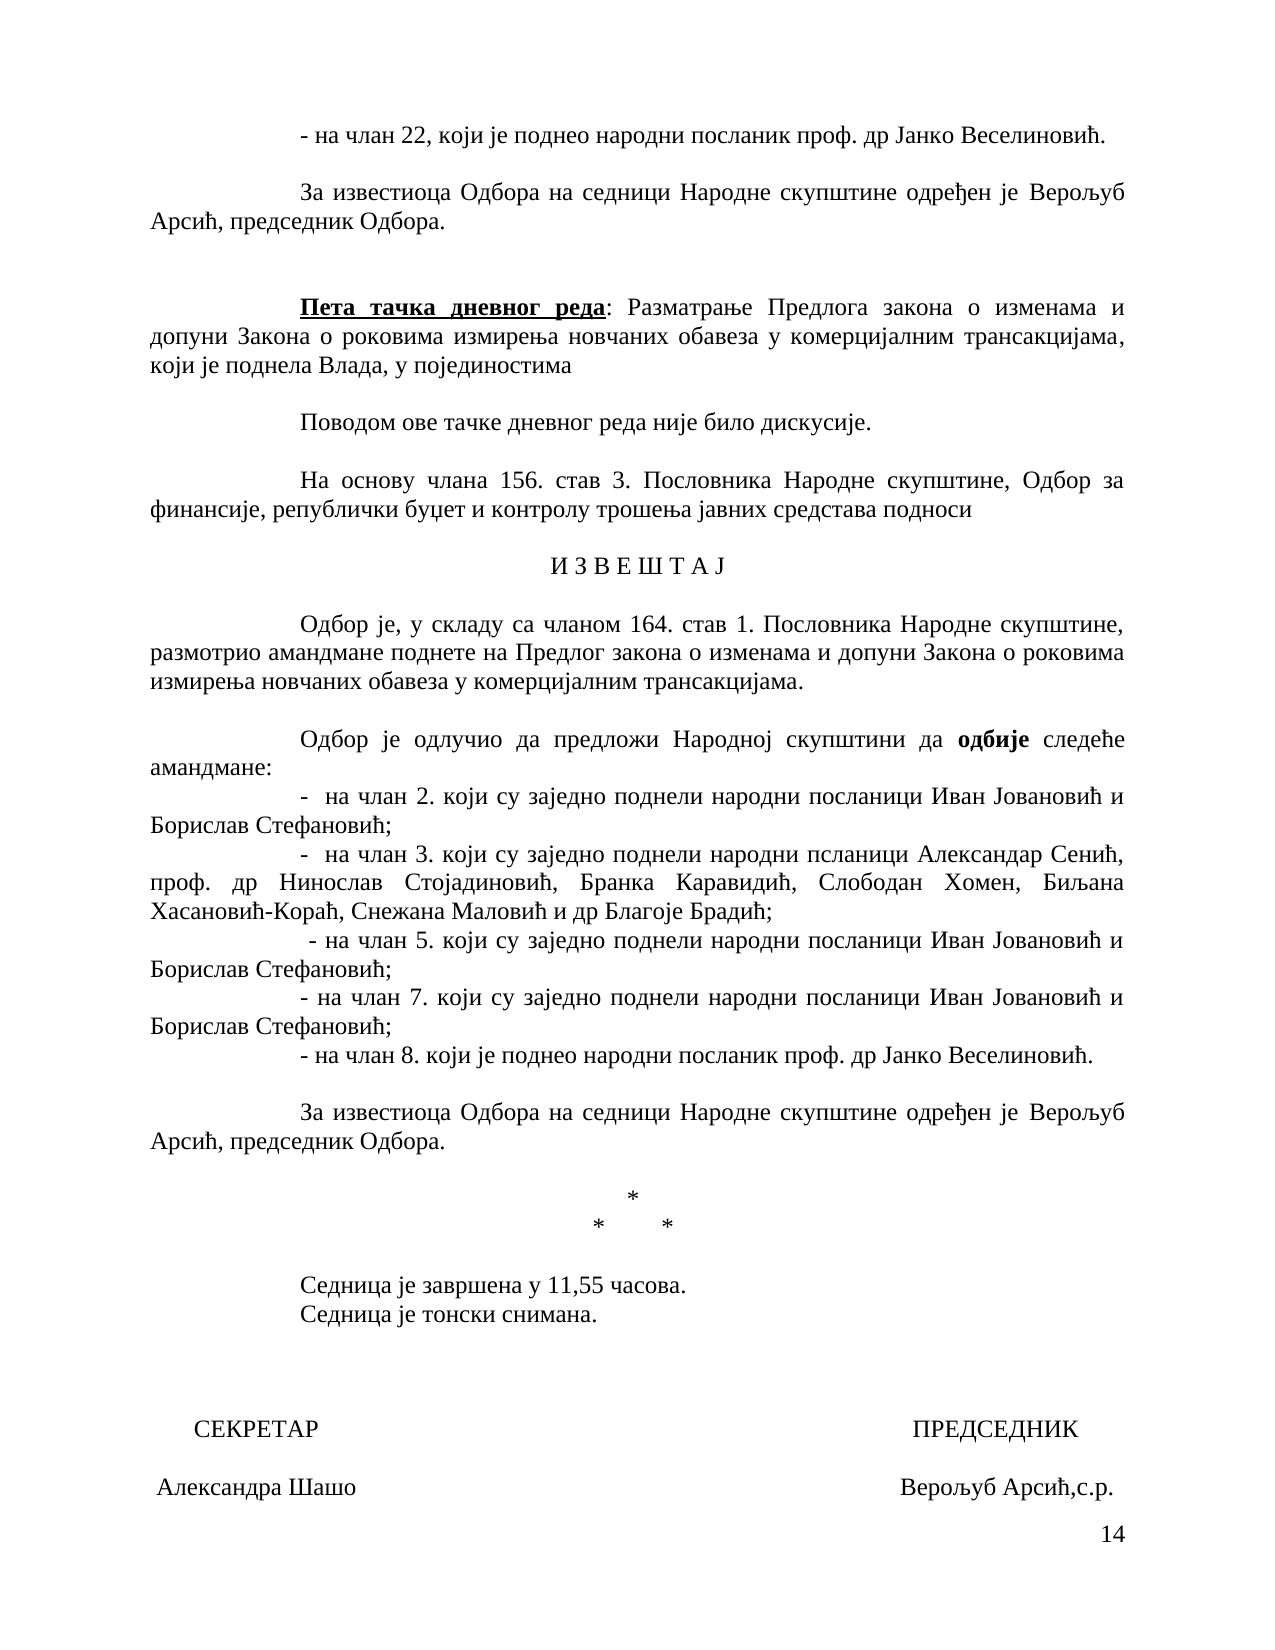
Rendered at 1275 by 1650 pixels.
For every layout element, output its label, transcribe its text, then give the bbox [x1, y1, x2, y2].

text - на члан 22, који је поднео народни посланик проф. др Јанко Веселиновић. [150, 120, 1125, 149]
text СЕКРЕТАР ПРЕДСЕДНИК [150, 1414, 1125, 1442]
text За известиоца Одбора на седници Народне скупштине одређен је Верољуб Арсић, председник Одбора. [150, 177, 1125, 235]
text - на члан 8. који је поднео народни посланик проф. др Јанко Веселиновић. [150, 1040, 1125, 1069]
text Пета тачка дневног реда: Разматрање Предлога закона о изменама и допуни Закона о роковима измирења новчаних обавеза у комерцијалним трансакцијама, који је поднела Влада, у појединостима [141, 292, 1125, 379]
text - на члан 7. који су заједно поднели народни посланици Иван Јовановић и Борислав Стефановић; [150, 982, 1125, 1040]
text Одбор је одлучио да предложи Народној скупштини да одбије следеће амандмане: [150, 724, 1125, 781]
text На основу члана 156. став 3. Пословника Народне скупштине, Одбор за финансије, републички буџет и контролу трошења јавних средстава подноси [150, 465, 1125, 522]
text - на члан 5. који су заједно поднели народни посланици Иван Јовановић и Борислав Стефановић; [150, 925, 1125, 982]
text Седница је тонски снимана. [150, 1299, 1125, 1327]
text И З В Е Ш Т А Ј [150, 551, 1125, 580]
text * * [141, 1212, 1125, 1241]
text - на члан 3. који су заједно поднели народни псланици Александар Сенић, проф. др Нинослав Стојадиновић, Бранка Каравидић, Слободан Хомен, Биљана Хасановић-Кораћ, Снежана Маловић и др Благоје Брадић; [150, 839, 1125, 925]
text Александра Шашо Верољуб Арсић,с.р. [150, 1471, 1125, 1501]
text За известиоца Одбора на седници Народне скупштине одређен је Верољуб Арсић, председник Одбора. [150, 1097, 1125, 1155]
text - на члан 2. који су заједно поднели народни посланици Иван Јовановић и Борислав Стефановић; [150, 781, 1125, 839]
text Поводом ове тачке дневног реда није било дискусије. [150, 407, 1125, 436]
text * [141, 1184, 1125, 1212]
text Седница је завршена у 11,55 часова. [150, 1270, 1125, 1299]
text Одбор је, у складу са чланом 164. став 1. Пословника Народне скупштине, размотрио амандмане поднете на Предлог закона о изменама и допуни Закона о роковима измирења новчаних обавеза у комерцијалним трансакцијама. [150, 609, 1125, 695]
